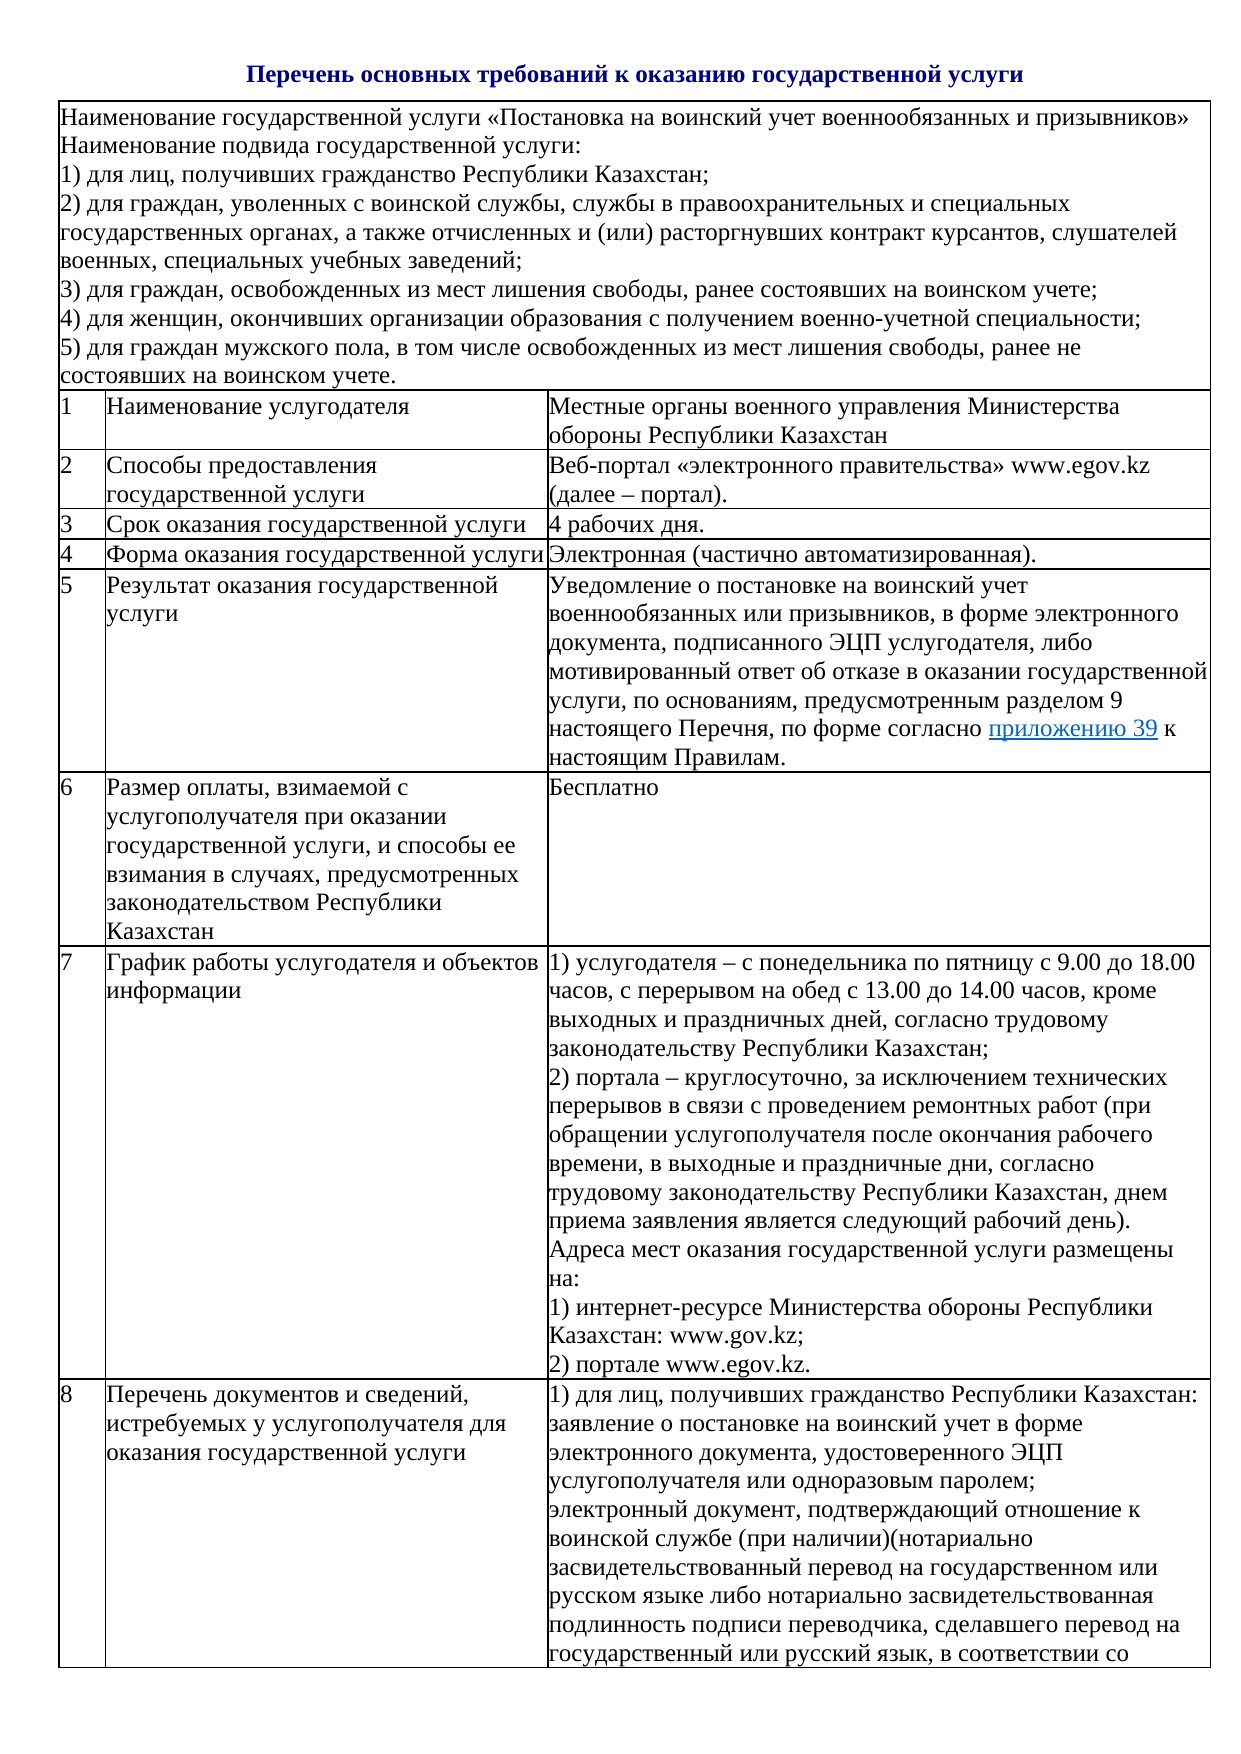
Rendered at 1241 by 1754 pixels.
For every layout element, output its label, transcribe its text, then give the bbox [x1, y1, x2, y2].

text Перечень основных требований к оказанию государственной услуги [59, 59, 1211, 88]
table_cell 1) услугодателя – с понедельника по пятницу с 9.00 до 18.00 часов, с перерывом на обед с 13.00 до 14.00 часов, кроме выходных и праздничных дней, согласно трудовому законодательству Республики Казахстан; 2) портала – круглосуточно, за исключением технических перерывов в связи с проведением ремонтных работ (при обращении услугополучателя после окончания рабочего времени, в выходные и праздничные дни, согласно трудовому законодательству Республики Казахстан, днем приема заявления является следующий рабочий день). Адреса мест оказания государственной услуги размещены на: 1) интернет-ресурсе Министерства обороны Республики Казахстан: www.gov.kz; 2) портале www.egov.kz. [549, 947, 1210, 1378]
table_cell Уведомление о постановке на воинский учет военнообязанных или призывников, в форме электронного документа, подписанного ЭЦП услугодателя, либо мотивированный ответ об отказе в оказании государственной услуги, по основаниям, предусмотренным разделом 9 настоящего Перечня, по форме согласно приложению 39 к настоящим Правилам. [549, 570, 1210, 771]
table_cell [549, 1380, 1210, 1667]
table_cell Результат оказания государственной услуги [106, 570, 547, 771]
table_cell Местные органы военного управления Министерства обороны Республики Казахстан [549, 391, 1210, 448]
table_cell 2 [60, 450, 105, 507]
table_cell 5 [60, 570, 105, 771]
table_cell Размер оплаты, взимаемой с услугополучателя при оказании государственной услуги, и способы ее взимания в случаях, предусмотренных законодательством Республики Казахстан [106, 773, 547, 945]
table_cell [106, 1380, 547, 1667]
table_cell 1 [60, 391, 105, 448]
table_cell График работы услугодателя и объектов информации [106, 947, 547, 1378]
table_cell 8 [60, 1380, 105, 1667]
table_cell Бесплатно [549, 773, 1210, 945]
table_cell Веб-портал «электронного правительства» www.egov.kz (далее – портал). [549, 450, 1210, 507]
table_cell 3 [60, 509, 105, 538]
table_cell Срок оказания государственной услуги [106, 509, 547, 538]
table_cell 6 [60, 773, 105, 945]
table_header Наименование государственной услуги «Постановка на воинский учет военнообязанных и призывников» Наименование подвида государственной услуги: 1) для лиц, получивших гражданство Республики Казахстан; 2) для граждан, уволенных с воинской службы, службы в правоохранительных и специальных государственных органах, а также отчисленных и (или) расторгнувших контракт курсантов, слушателей военных, специальных учебных заведений; 3) для граждан, освобожденных из мест лишения свободы, ранее состоявших на воинском учете; 4) для женщин, окончивших организации образования с получением военно-учетной специальности; 5) для граждан мужского пола, в том числе освобожденных из мест лишения свободы, ранее не состоявших на воинском учете. [60, 102, 1210, 389]
table_cell Способы предоставления государственной услуги [106, 450, 547, 507]
table_cell 4 рабочих дня. [549, 509, 1210, 538]
table_cell Наименование услугодателя [106, 391, 547, 448]
table_cell Форма оказания государственной услуги [106, 540, 547, 568]
table_cell 4 [60, 540, 105, 568]
table_cell 7 [60, 947, 105, 1378]
table_cell Электронная (частично автоматизированная). [549, 540, 1210, 568]
